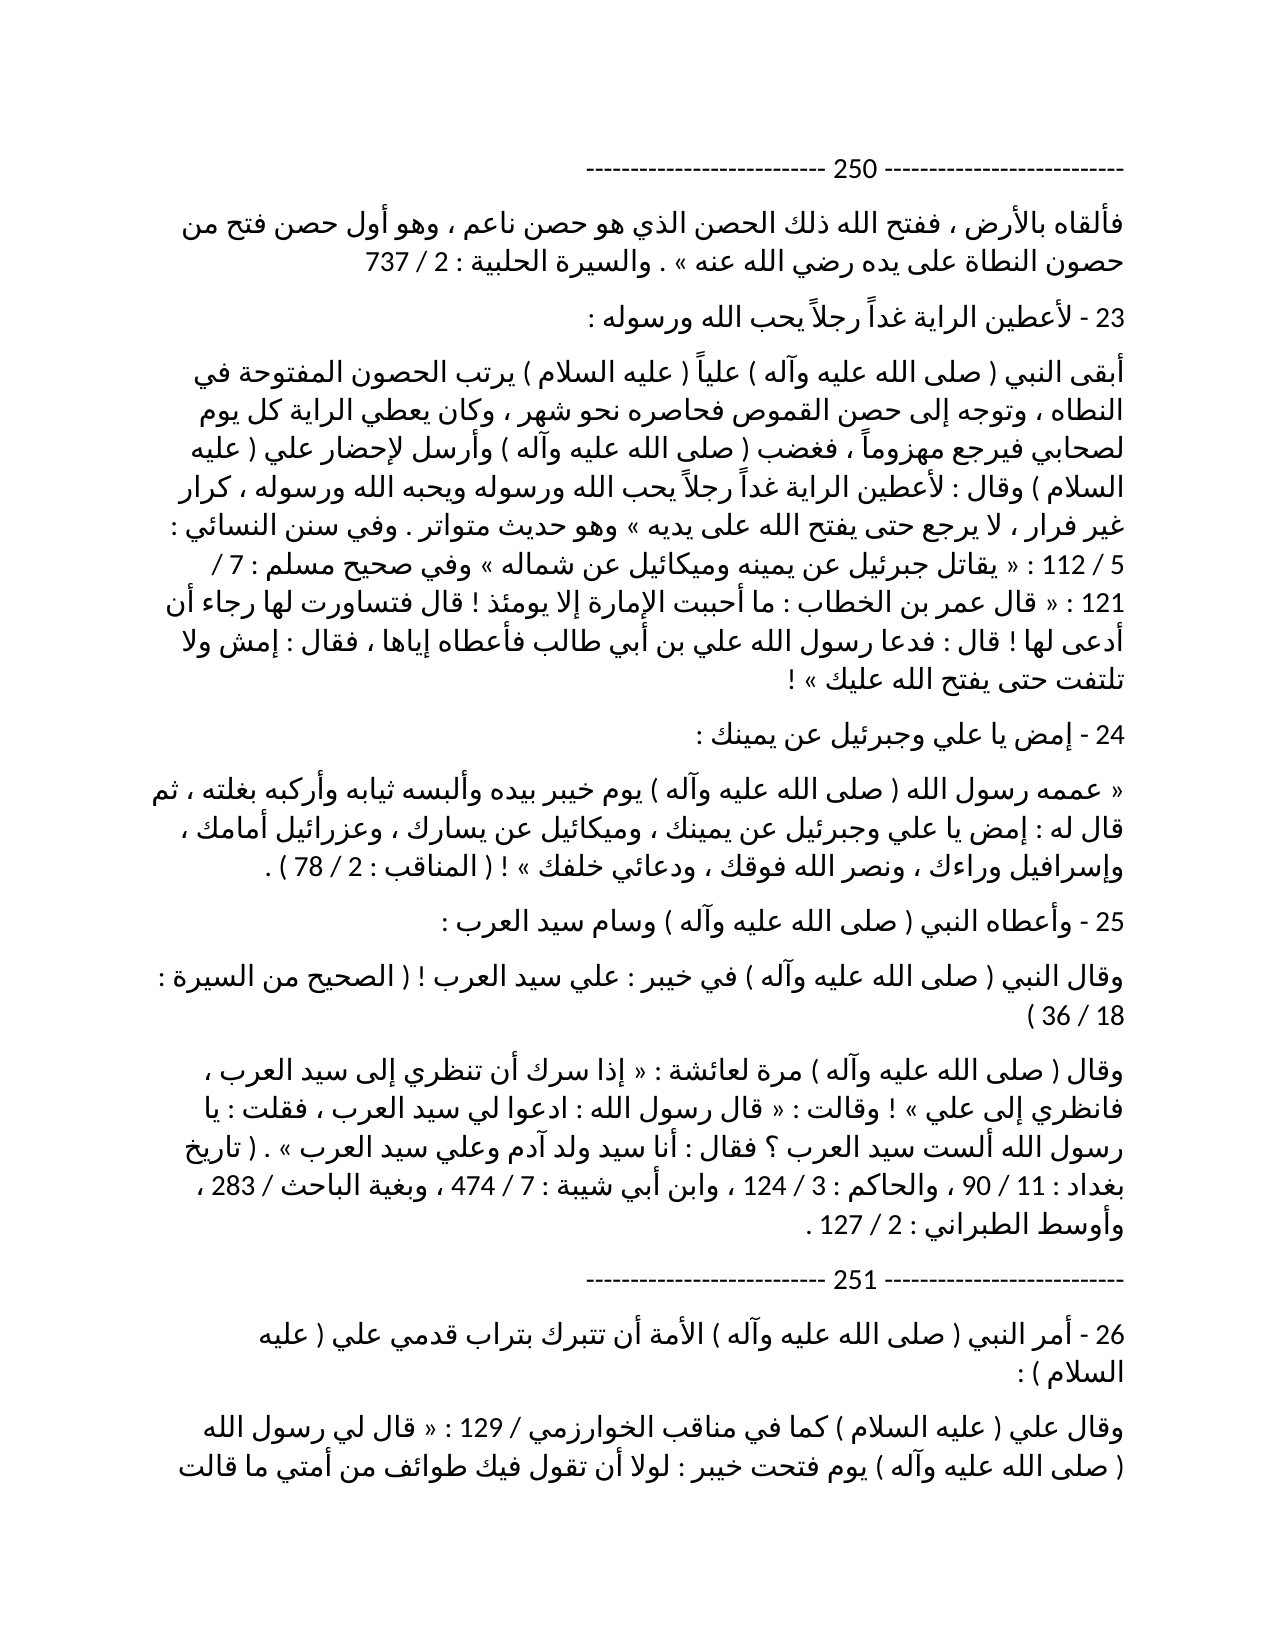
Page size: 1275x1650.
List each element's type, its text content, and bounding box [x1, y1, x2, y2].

text وقال النبي ( صلى الله عليه وآله ) في خيبر : علي سيد العرب ! ( الصحيح من السيرة : 18 / 36 ) [150, 958, 1125, 1033]
text أبقى النبي ( صلى الله عليه وآله ) علياً ( عليه السلام ) يرتب الحصون المفتوحة في النطاه ، وتوجه إلى حصن القموص فحاصره نحو شهر ، وكان يعطي الراية كل يوم لصحابي فيرجع مهزوماً ، فغضب ( صلى الله عليه وآله ) وأرسل لإحضار علي ( عليه السلام ) وقال : لأعطين الراية غداً رجلاً يحب الله ورسوله ويحبه الله ورسوله ، كرار غير فرار ، لا يرجع حتى يفتح الله على يديه » وهو حديث متواتر . وفي سنن النسائي : 5 / 112 : « يقاتل جبرئيل عن يمينه وميكائيل عن شماله » وفي صحيح مسلم : 7 / 121 : « قال عمر بن الخطاب : ما أحببت الإمارة إلا يومئذ ! قال فتساورت لها رجاء أن أدعى لها ! قال : فدعا رسول الله علي بن أبي طالب فأعطاه إياها ، فقال : إمش ولا تلتفت حتى يفتح الله عليك » ! [150, 354, 1125, 697]
text --------------------------- 251 --------------------------- [150, 1261, 1125, 1297]
text فألقاه بالأرض ، ففتح الله ذلك الحصن الذي هو حصن ناعم ، وهو أول حصن فتح من حصون النطاة على يده رضي الله عنه » . والسيرة الحلبية : 2 / 737 [150, 205, 1125, 279]
text 24 - إمض يا علي وجبرئيل عن يمينك : [150, 716, 1125, 752]
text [150, 1409, 1125, 1484]
text 23 - لأعطين الراية غداً رجلاً يحب الله ورسوله : [150, 299, 1125, 334]
text 25 - وأعطاه النبي ( صلى الله عليه وآله ) وسام سيد العرب : [150, 903, 1125, 939]
text 26 - أمر النبي ( صلى الله عليه وآله ) الأمة أن تتبرك بتراب قدمي علي ( عليه السلام ) : [150, 1316, 1125, 1390]
text « عممه رسول الله ( صلى الله عليه وآله ) يوم خيبر بيده وألبسه ثيابه وأركبه بغلته ، ثم قال له : إمض يا علي وجبرئيل عن يمينك ، وميكائيل عن يسارك ، وعزرائيل أمامك ، وإسرافيل وراءك ، ونصر الله فوقك ، ودعائي خلفك » ! ( المناقب : 2 / 78 ) . [150, 771, 1125, 884]
text وقال ( صلى الله عليه وآله ) مرة لعائشة : « إذا سرك أن تنظري إلى سيد العرب ، فانظري إلى علي » ! وقالت : « قال رسول الله : ادعوا لي سيد العرب ، فقلت : يا رسول الله ألست سيد العرب ؟ فقال : أنا سيد ولد آدم وعلي سيد العرب » . ( تاريخ بغداد : 11 / 90 ، والحاكم : 3 / 124 ، وابن أبي شيبة : 7 / 474 ، وبغية الباحث / 283 ، وأوسط الطبراني : 2 / 127 . [150, 1052, 1125, 1241]
text --------------------------- 250 --------------------------- [150, 150, 1125, 186]
